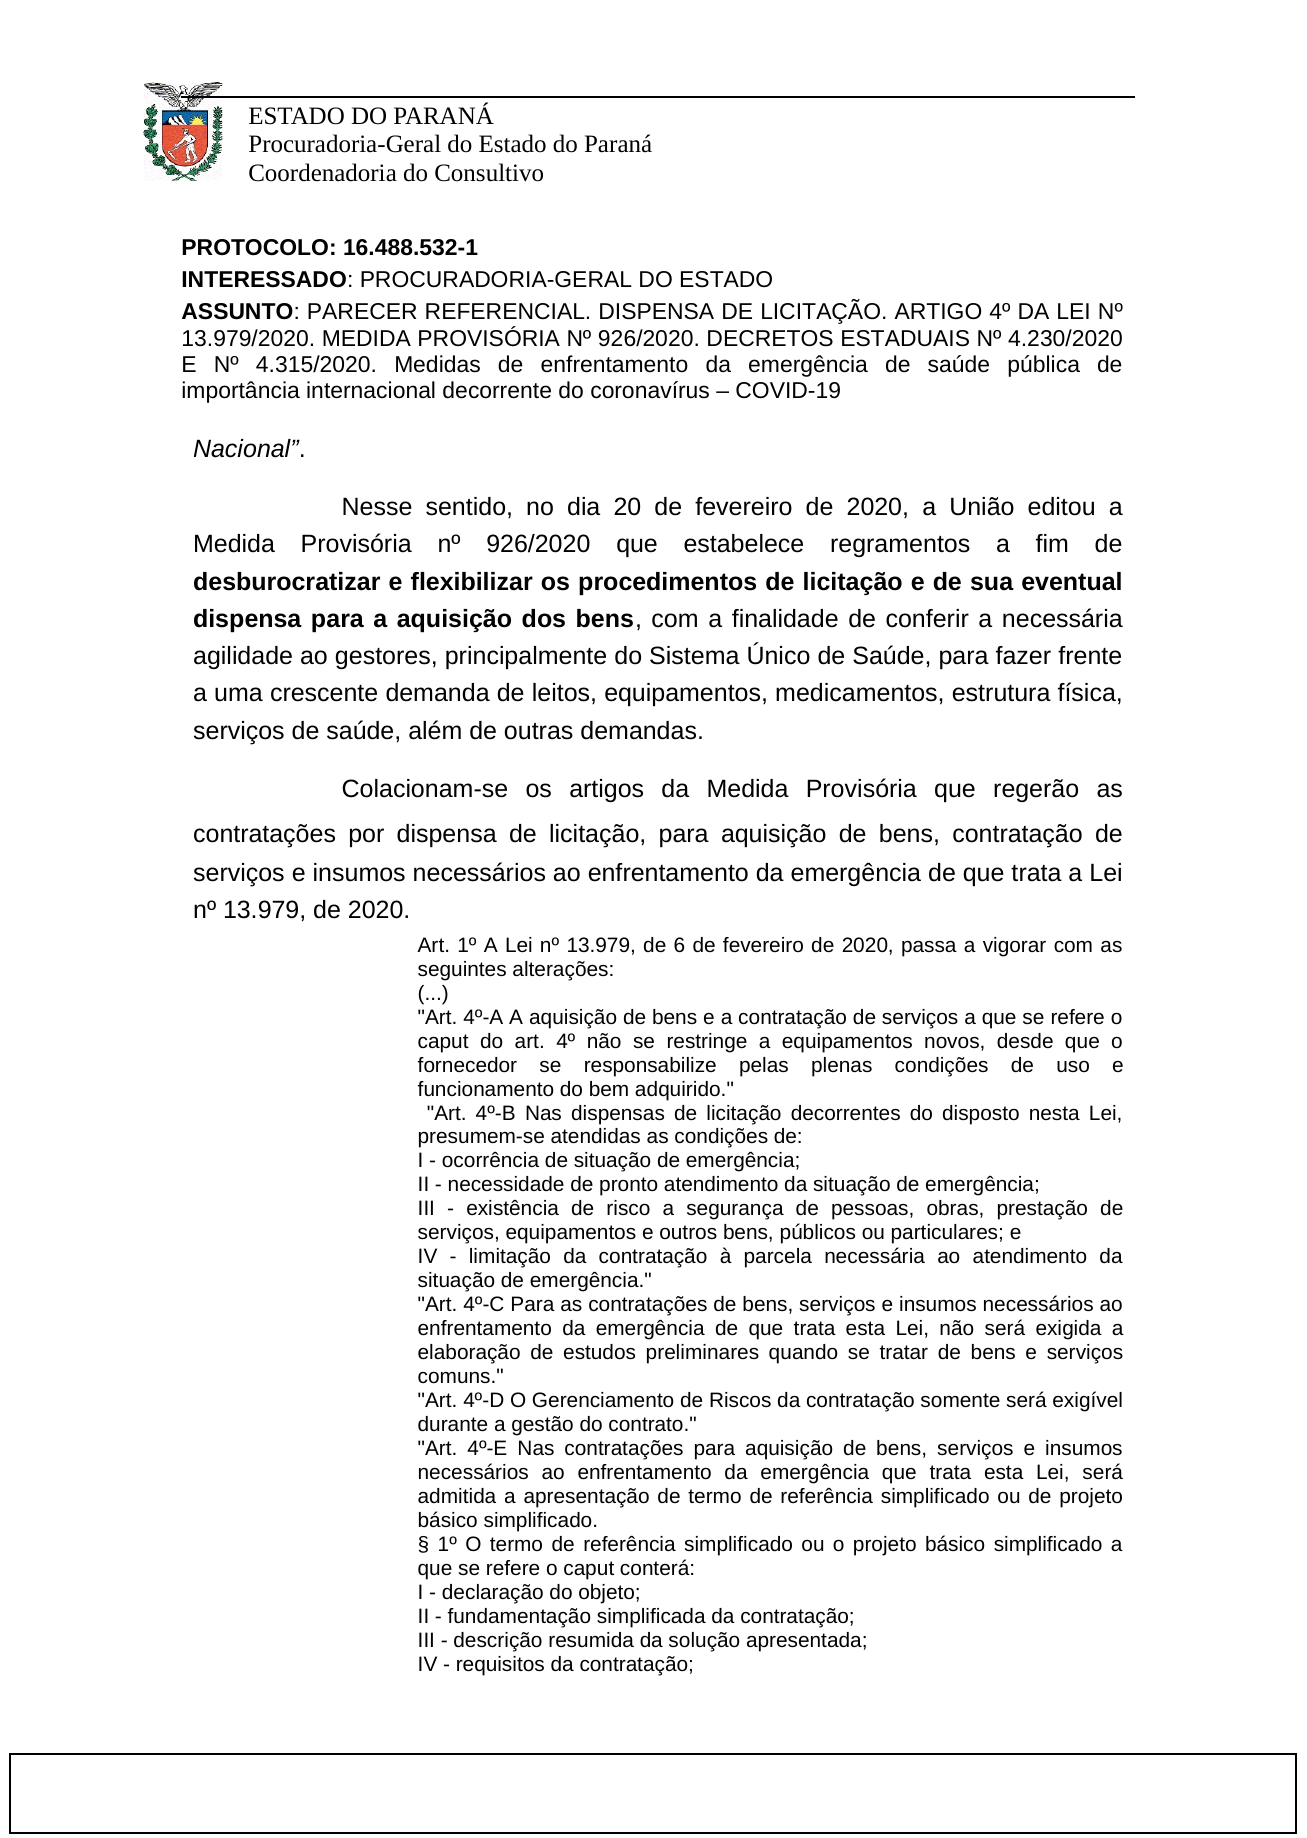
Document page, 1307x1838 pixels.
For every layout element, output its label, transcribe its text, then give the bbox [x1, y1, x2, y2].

text III - existência de risco a segurança de pessoas, obras, prestação de serviços, equipamentos e outros bens, públicos ou particulares; e [417, 1196, 1124, 1244]
text I - ocorrência de situação de emergência; [417, 1148, 1124, 1172]
text IV - limitação da contratação à parcela necessária ao atendimento da situação de emergência." [417, 1244, 1124, 1292]
text "Art. 4º-A A aquisição de bens e a contratação de serviços a que se refere o caput do art. 4º não se restringe a equipamentos novos, desde que o fornecedor se responsabilize pelas plenas condições de uso e funcionamento do bem adquirido." [417, 1004, 1124, 1100]
text "Art. 4º-C Para as contratações de bens, serviços e insumos necessários ao enfrentamento da emergência de que trata esta Lei, não será exigida a elaboração de estudos preliminares quando se tratar de bens e serviços comuns." [417, 1292, 1124, 1388]
picture [143, 82, 223, 181]
text "Art. 4º-D O Gerenciamento de Riscos da contratação somente será exigível durante a gestão do contrato." [417, 1388, 1124, 1436]
text I - declaração do objeto; [417, 1579, 1124, 1603]
text "Art. 4º-B Nas dispensas de licitação decorrentes do disposto nesta Lei, presumem-se atendidas as condições de: [417, 1100, 1124, 1148]
text III - descrição resumida da solução apresentada; [417, 1627, 1124, 1651]
text Nesse sentido, no dia 20 de fevereiro de 2020, a União editou a Medida Provisória nº 926/2020 que estabelece regramentos a fim de desburocratizar e flexibilizar os procedimentos de licitação e de sua eventual dispensa para a aquisição dos bens, com a finalidade de conferir a necessária agilidade ao gestores, principalmente do Sistema Único de Saúde, para fazer frente a uma crescente demanda de leitos, equipamentos, medicamentos, estrutura física, serviços de saúde, além de outras demandas. [193, 492, 1124, 744]
text "Art. 4º-E Nas contratações para aquisição de bens, serviços e insumos necessários ao enfrentamento da emergência que trata esta Lei, será admitida a apresentação de termo de referência simplificado ou de projeto básico simplificado. [417, 1436, 1124, 1532]
text IV - requisitos da contratação; [417, 1651, 1124, 1675]
text II - necessidade de pronto atendimento da situação de emergência; [417, 1172, 1124, 1196]
text II - fundamentação simplificada da contratação; [417, 1603, 1124, 1627]
text Colacionam-se os artigos da Medida Provisória que regerão as contratações por dispensa de licitação, para aquisição de bens, contratação de serviços e insumos necessários ao enfrentamento da emergência de que trata a Lei nº 13.979, de 2020. [193, 774, 1124, 924]
text § 1º O termo de referência simplificado ou o projeto básico simplificado a que se refere o caput conterá: [417, 1532, 1124, 1579]
text (...) [417, 981, 1124, 1004]
text Art. 1º A Lei nº 13.979, de 6 de fevereiro de 2020, passa a vigorar com as seguintes alterações: [417, 933, 1124, 981]
